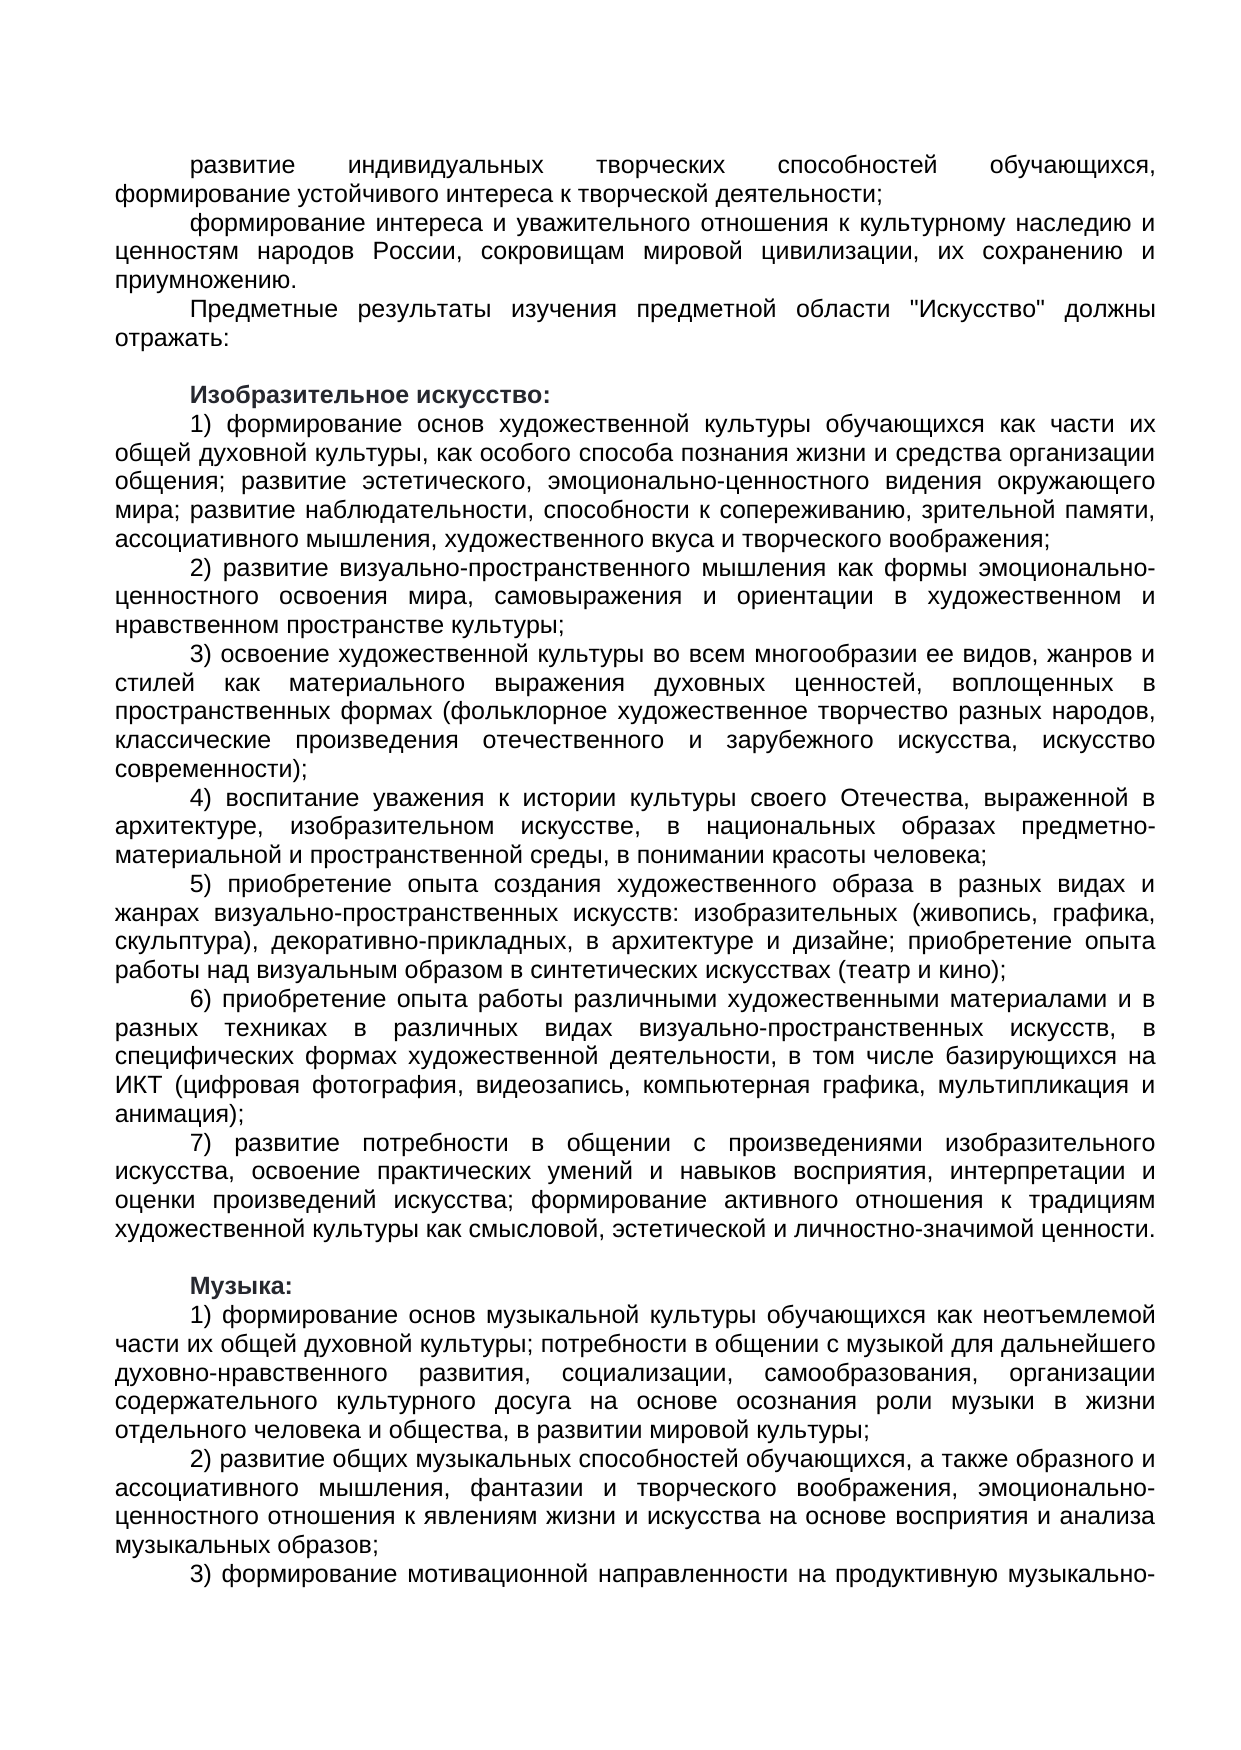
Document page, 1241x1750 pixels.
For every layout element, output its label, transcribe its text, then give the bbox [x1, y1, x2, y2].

text Предметные результаты изучения предметной области "Искусство" должны отражать: [114, 294, 1157, 351]
text 6) приобретение опыта работы различными художественными материалами и в разных техниках в различных видах визуально-пространственных искусств, в специфических формах художественной деятельности, в том числе базирующихся на ИКТ (цифровая фотография, видеозапись, компьютерная графика, мультипликация и анимация); [114, 984, 1157, 1127]
text развитие индивидуальных творческих способностей обучающихся, формирование устойчивого интереса к творческой деятельности; [114, 150, 1157, 207]
text 5) приобретение опыта создания художественного образа в разных видах и жанрах визуально-пространственных искусств: изобразительных (живопись, графика, скульптура), декоративно-прикладных, в архитектуре и дизайне; приобретение опыта работы над визуальным образом в синтетических искусствах (театр и кино); [114, 869, 1157, 984]
text 7) развитие потребности в общении с произведениями изобразительного искусства, освоение практических умений и навыков восприятия, интерпретации и оценки произведений искусства; формирование активного отношения к традициям художественной культуры как смысловой, эстетической и личностно-значимой ценности. [114, 1127, 1157, 1242]
text формирование интереса и уважительного отношения к культурному наследию и ценностям народов России, сокровищам мировой цивилизации, их сохранению и приумножению. [114, 207, 1157, 294]
text 1) формирование основ музыкальной культуры обучающихся как неотъемлемой части их общей духовной культуры; потребности в общении с музыкой для дальнейшего духовно-нравственного развития, социализации, самообразования, организации содержательного культурного досуга на основе осознания роли музыки в жизни отдельного человека и общества, в развитии мировой культуры; [114, 1300, 1157, 1444]
text 2) развитие общих музыкальных способностей обучающихся, а также образного и ассоциативного мышления, фантазии и творческого воображения, эмоционально-ценностного отношения к явлениям жизни и искусства на основе восприятия и анализа музыкальных образов; [114, 1444, 1157, 1559]
text 2) развитие визуально-пространственного мышления как формы эмоционально-ценностного освоения мира, самовыражения и ориентации в художественном и нравственном пространстве культуры; [114, 552, 1157, 639]
text Изобразительное искусство: [114, 380, 1157, 409]
text 3) освоение художественной культуры во всем многообразии ее видов, жанров и стилей как материального выражения духовных ценностей, воплощенных в пространственных формах (фольклорное художественное творчество разных народов, классические произведения отечественного и зарубежного искусства, искусство современности); [114, 639, 1157, 782]
text 4) воспитание уважения к истории культуры своего Отечества, выраженной в архитектуре, изобразительном искусстве, в национальных образах предметно-материальной и пространственной среды, в понимании красоты человека; [114, 782, 1157, 869]
text 1) формирование основ художественной культуры обучающихся как части их общей духовной культуры, как особого способа познания жизни и средства организации общения; развитие эстетического, эмоционально-ценностного видения окружающего мира; развитие наблюдательности, способности к сопереживанию, зрительной памяти, ассоциативного мышления, художественного вкуса и творческого воображения; [114, 409, 1157, 552]
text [114, 1559, 1157, 1587]
text Музыка: [114, 1271, 1157, 1300]
